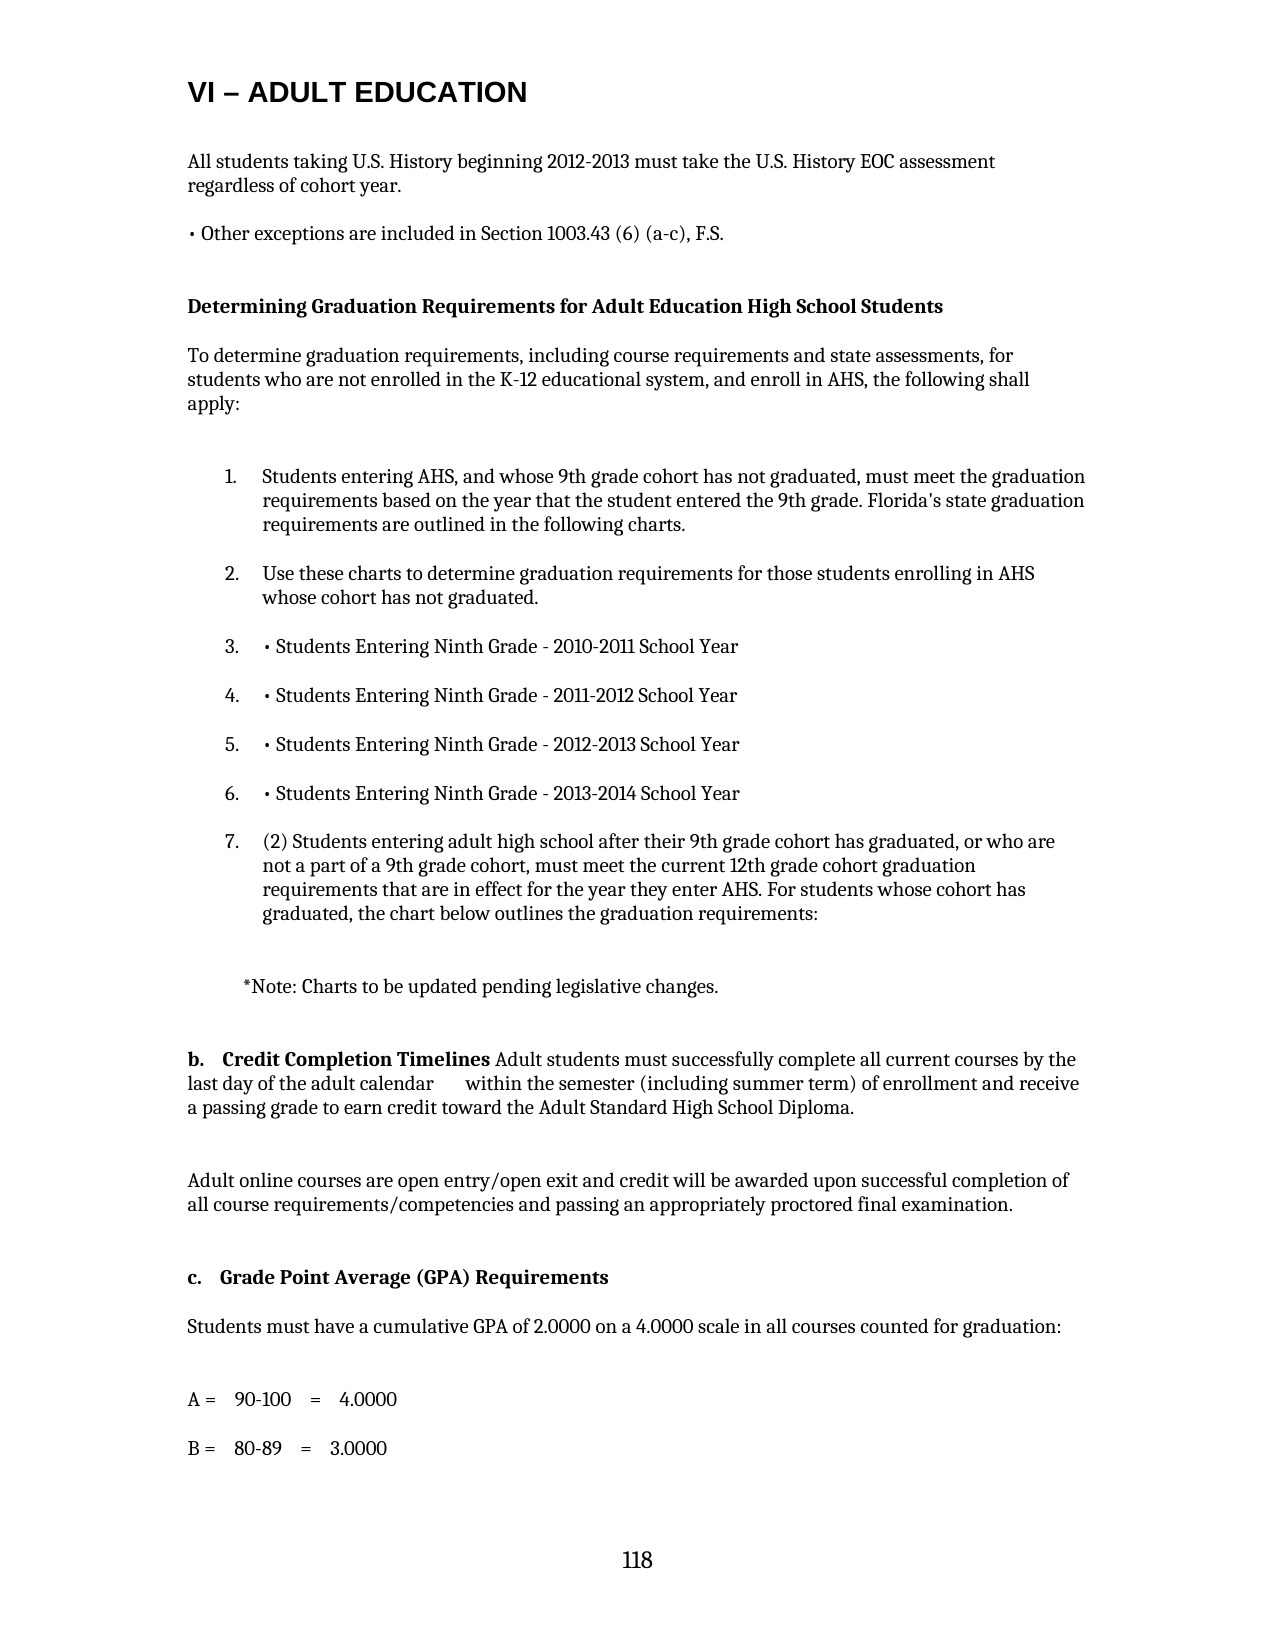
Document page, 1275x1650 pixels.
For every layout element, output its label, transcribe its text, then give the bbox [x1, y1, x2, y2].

text Determining Graduation Requirements for Adult Education High School Students [187, 295, 1087, 319]
list • Students Entering Ninth Grade - 2011-2012 School Year [225, 683, 1087, 707]
list • Students Entering Ninth Grade - 2013-2014 School Year [225, 781, 1087, 805]
text b. Credit Completion Timelines Adult students must successfully complete all current courses by the last day of the adult calendar within the semester (including summer term) of enrollment and receive a passing grade to earn credit toward the Adult Standard High School Diploma. [187, 1048, 1087, 1120]
list • Students Entering Ninth Grade - 2010-2011 School Year [225, 634, 1087, 658]
text To determine graduation requirements, including course requirements and state assessments, for students who are not enrolled in the K-12 educational system, and enroll in AHS, the following shall apply: [187, 344, 1087, 416]
list Students entering AHS, and whose 9th grade cohort has not graduated, must meet the graduation requirements based on the year that the student entered the 9th grade. Florida's state graduation requirements are outlined in the following charts. [225, 464, 1087, 536]
list • Students Entering Ninth Grade - 2012-2013 School Year [225, 732, 1087, 756]
list (2) Students entering adult high school after their 9th grade cohort has graduated, or who are not a part of a 9th grade cohort, must meet the current 12th grade cohort graduation requirements that are in effect for the year they enter AHS. For students whose cohort has graduated, the chart below outlines the graduation requirements: [225, 830, 1087, 926]
text All students taking U.S. History beginning 2012-2013 must take the U.S. History EOC assessment regardless of cohort year. [187, 150, 1087, 198]
text *Note: Charts to be updated pending legislative changes. [187, 975, 1087, 999]
text B = 80-89 = 3.0000 [187, 1436, 1087, 1460]
text • Other exceptions are included in Section 1003.43 (6) (a-c), F.S. [187, 222, 1087, 246]
text Adult online courses are open entry/open exit and credit will be awarded upon successful completion of all course requirements/competencies and passing an appropriately proctored final examination. [187, 1169, 1087, 1217]
text c. Grade Point Average (GPA) Requirements [187, 1266, 1087, 1289]
text Students must have a cumulative GPA of 2.0000 on a 4.0000 scale in all courses counted for graduation: [187, 1314, 1087, 1338]
text A = 90-100 = 4.0000 [187, 1387, 1087, 1411]
list Use these charts to determine graduation requirements for those students enrolling in AHS whose cohort has not graduated. [225, 561, 1087, 609]
